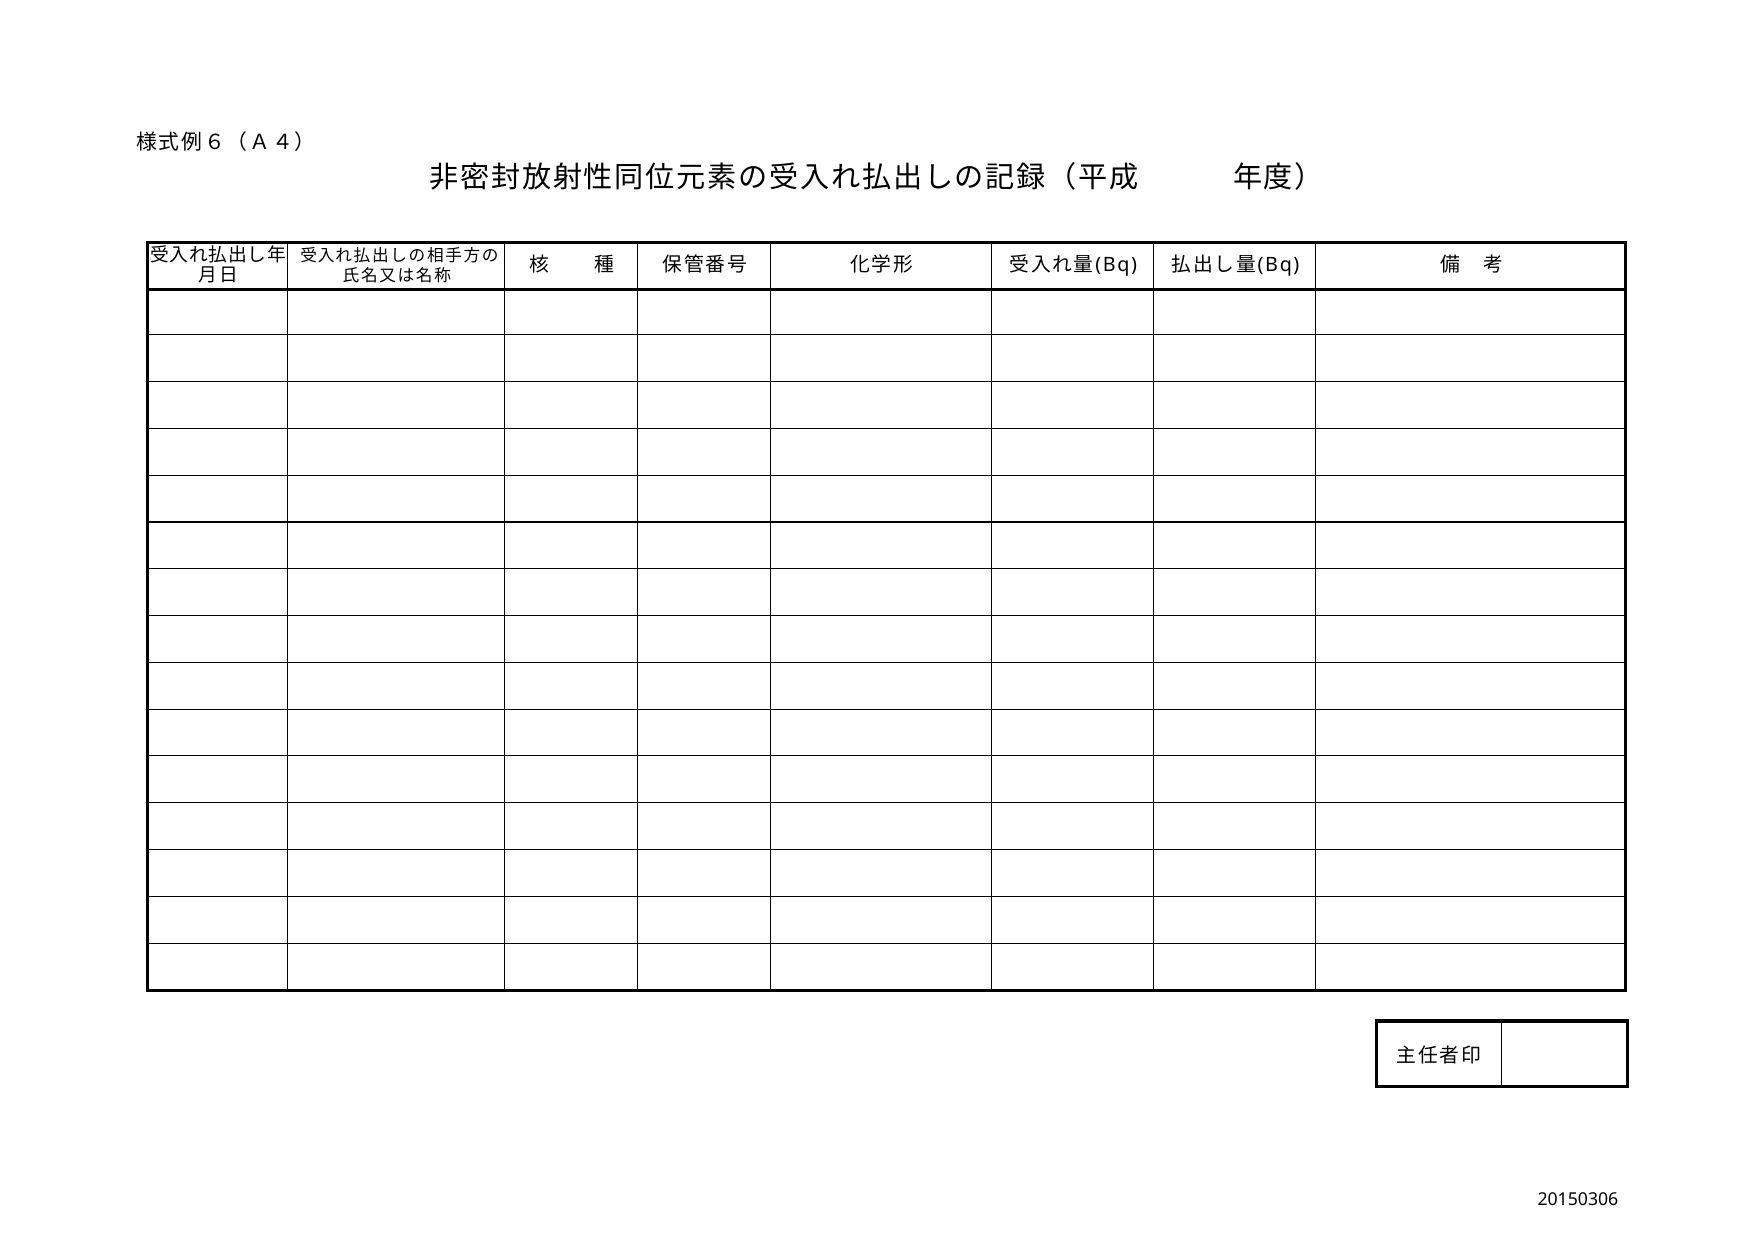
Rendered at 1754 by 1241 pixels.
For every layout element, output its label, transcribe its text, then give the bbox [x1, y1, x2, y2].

table_cell [505, 710, 637, 755]
table_cell [288, 803, 504, 849]
table_cell [638, 476, 770, 521]
table_cell [1154, 756, 1315, 802]
table_cell [505, 335, 637, 381]
table_cell [638, 616, 770, 662]
table_cell [1316, 803, 1624, 849]
table_cell [1316, 569, 1624, 615]
table_cell [149, 850, 287, 896]
table_cell [771, 756, 991, 802]
table_cell [1154, 523, 1315, 568]
table_cell [771, 569, 991, 615]
table_cell [771, 663, 991, 708]
table_cell [1316, 663, 1624, 708]
table_cell [288, 897, 504, 942]
table_cell [771, 382, 991, 428]
table_cell [771, 291, 991, 334]
table_cell [1316, 616, 1624, 662]
table_cell [638, 756, 770, 802]
table_cell [1154, 476, 1315, 521]
table_cell [638, 850, 770, 896]
table_cell [1316, 897, 1624, 942]
table_cell [771, 429, 991, 475]
table_cell [149, 897, 287, 942]
table_cell [638, 569, 770, 615]
table_cell [1316, 382, 1624, 428]
table_cell [288, 850, 504, 896]
table_header 核 種 [505, 244, 637, 288]
table_cell [771, 335, 991, 381]
table_cell [992, 756, 1153, 802]
table_cell [505, 382, 637, 428]
table_cell [1154, 335, 1315, 381]
table_cell [505, 291, 637, 334]
table_cell [1154, 897, 1315, 942]
table_cell [992, 523, 1153, 568]
table_cell [149, 476, 287, 521]
table_header [1502, 1023, 1626, 1085]
table_cell [505, 429, 637, 475]
table_cell [149, 616, 287, 662]
table_cell [288, 756, 504, 802]
table_cell [288, 476, 504, 521]
table_cell [505, 569, 637, 615]
table_cell [505, 803, 637, 849]
table_cell [992, 803, 1153, 849]
table_cell [771, 616, 991, 662]
table_cell [638, 897, 770, 942]
table_cell [1316, 335, 1624, 381]
table_cell [638, 710, 770, 755]
table_cell [771, 897, 991, 942]
table_cell [505, 897, 637, 942]
table_cell [505, 850, 637, 896]
table_cell [1316, 756, 1624, 802]
table_cell [992, 429, 1153, 475]
table_cell [505, 523, 637, 568]
table_cell [288, 944, 504, 989]
table_cell [1316, 523, 1624, 568]
table_cell [149, 569, 287, 615]
table_cell [1154, 803, 1315, 849]
table_cell [638, 335, 770, 381]
table_cell [288, 663, 504, 708]
table_header 受入れ払出しの相手方の氏名又は名称 [288, 244, 504, 288]
table_cell [149, 756, 287, 802]
table_cell [505, 476, 637, 521]
table_cell [288, 523, 504, 568]
table_header 保管番号 [638, 244, 770, 288]
table_cell [149, 803, 287, 849]
table_cell [149, 710, 287, 755]
table_cell [1316, 291, 1624, 334]
table_cell [638, 291, 770, 334]
table_cell [638, 663, 770, 708]
table_cell [992, 476, 1153, 521]
table_cell [992, 291, 1153, 334]
table_header 受入れ払出し年月日 [149, 244, 287, 288]
table_cell [1154, 710, 1315, 755]
table_header 化学形 [771, 244, 991, 288]
table_cell [288, 291, 504, 334]
table_cell [505, 944, 637, 989]
table_cell [992, 335, 1153, 381]
text 非密封放射性同位元素の受入れ払出しの記録（平成 年度） [136, 157, 1618, 195]
table_cell [149, 429, 287, 475]
table_cell [1154, 944, 1315, 989]
table_cell [992, 569, 1153, 615]
table_cell [992, 710, 1153, 755]
table_cell [771, 803, 991, 849]
table_cell [771, 710, 991, 755]
table_cell [288, 335, 504, 381]
table_cell [505, 663, 637, 708]
table_cell [505, 616, 637, 662]
table_cell [288, 569, 504, 615]
table_cell [771, 476, 991, 521]
table_cell [638, 429, 770, 475]
table_cell [1316, 710, 1624, 755]
table_header 備 考 [1316, 244, 1624, 288]
table_header 主任者印 [1378, 1023, 1501, 1085]
table_cell [1154, 291, 1315, 334]
table_cell [638, 523, 770, 568]
table_cell [992, 663, 1153, 708]
table_cell [638, 944, 770, 989]
table_cell [1154, 850, 1315, 896]
table_cell [992, 897, 1153, 942]
table_cell [771, 523, 991, 568]
table_cell [771, 850, 991, 896]
table_cell [1154, 569, 1315, 615]
table_header 払出し量(Bq) [1154, 244, 1315, 288]
table_cell [1154, 663, 1315, 708]
table_cell [149, 944, 287, 989]
table_header 受入れ量(Bq) [992, 244, 1153, 288]
table_cell [638, 382, 770, 428]
table_header [1627, 241, 1642, 989]
table_cell [1316, 476, 1624, 521]
table_cell [638, 803, 770, 849]
table_cell [288, 710, 504, 755]
table_cell [992, 382, 1153, 428]
table_cell [149, 523, 287, 568]
table_cell [149, 382, 287, 428]
table_cell [1154, 382, 1315, 428]
table_cell [992, 850, 1153, 896]
table_cell [1154, 429, 1315, 475]
table_cell [505, 756, 637, 802]
table_cell [771, 944, 991, 989]
table_cell [992, 944, 1153, 989]
table_cell [1154, 616, 1315, 662]
text 様式例６（Ａ４） [136, 118, 1618, 157]
table_cell [288, 616, 504, 662]
table_cell [149, 335, 287, 381]
table_cell [149, 663, 287, 708]
table_cell [992, 616, 1153, 662]
table_cell [1316, 850, 1624, 896]
table_cell [149, 291, 287, 334]
table_cell [288, 429, 504, 475]
table_cell [1316, 429, 1624, 475]
table_cell [288, 382, 504, 428]
table_cell [1316, 944, 1624, 989]
